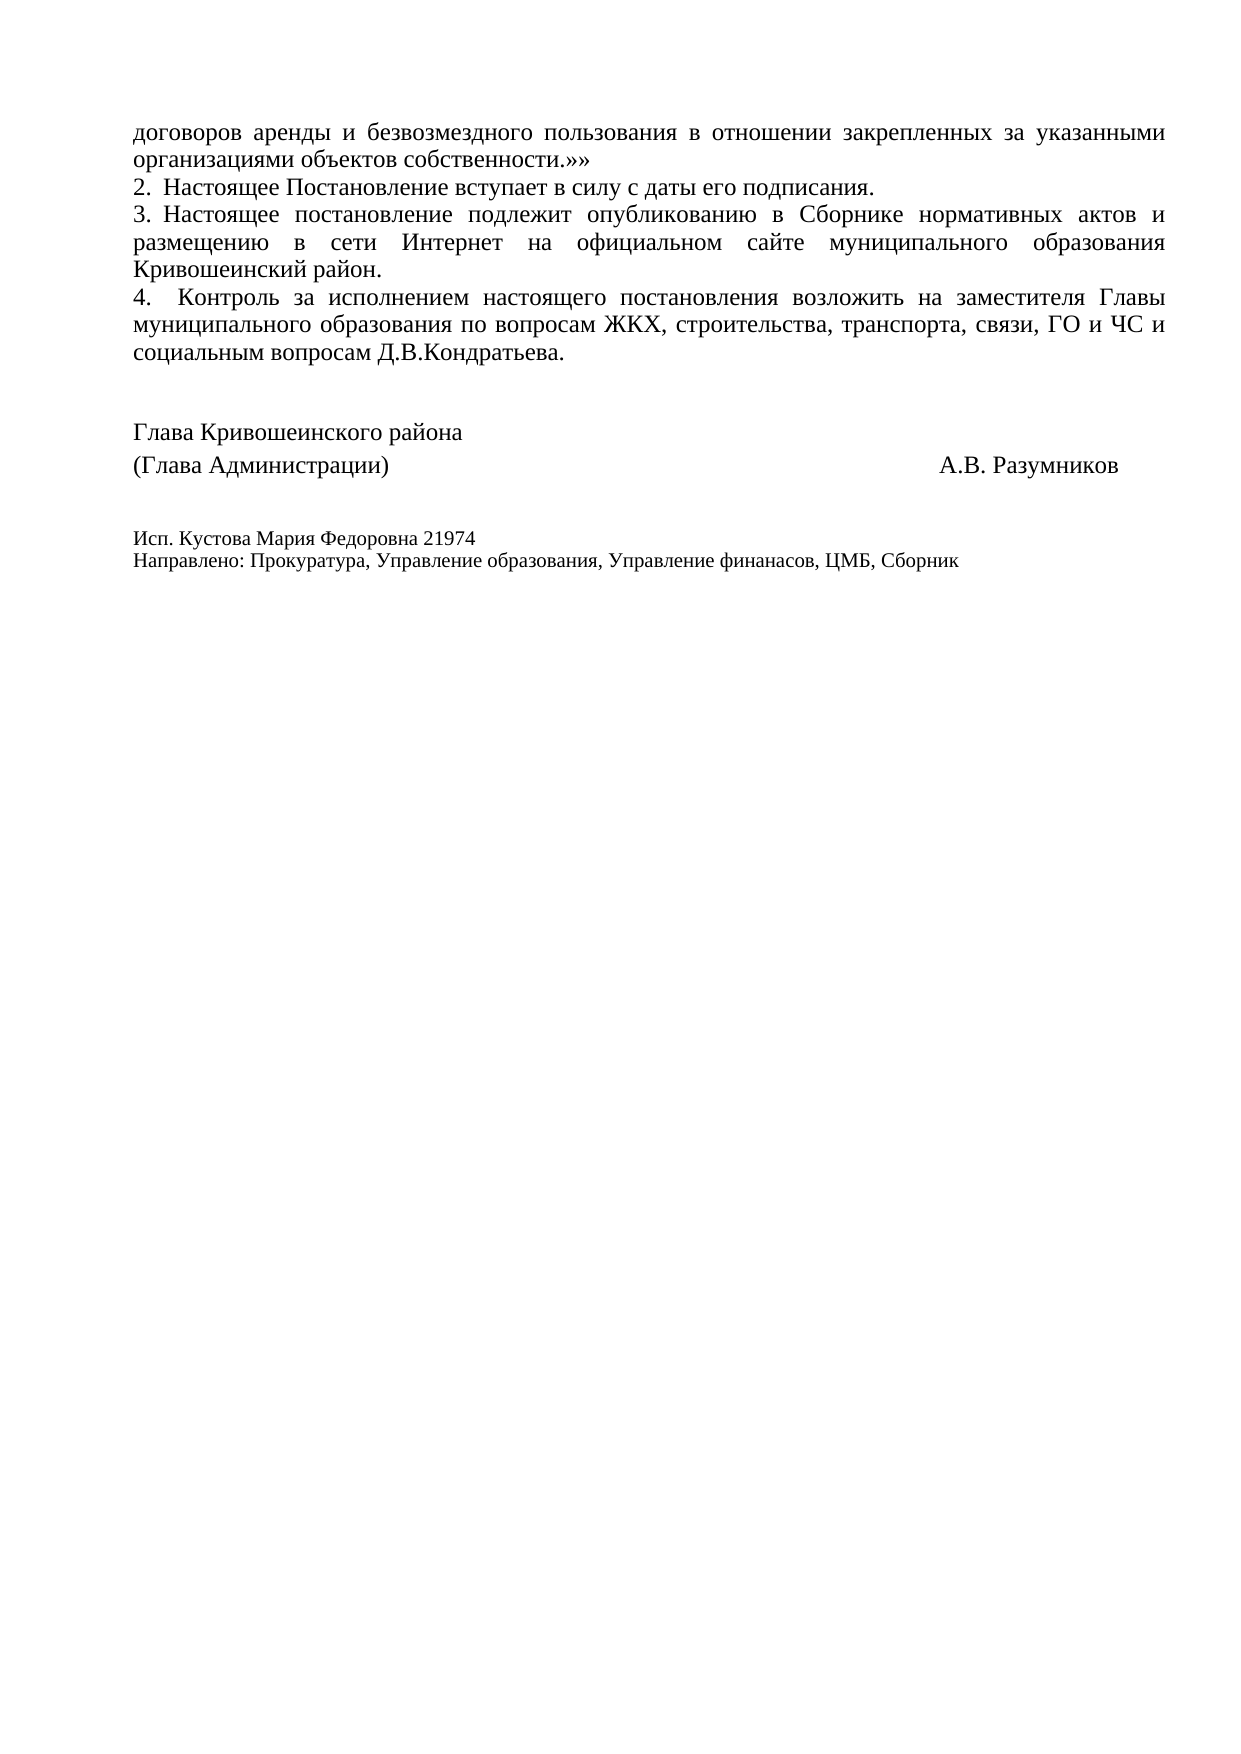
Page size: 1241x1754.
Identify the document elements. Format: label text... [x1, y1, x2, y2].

text Исп. Кустова Мария Федоровна 21974 Направлено: Прокуратура, Управление образования, Управление финанасов, ЦМБ, Сборник [133, 527, 1167, 573]
list Настоящее Постановление вступает в силу с даты его подписания. [133, 173, 1167, 201]
list Настоящее постановление подлежит опубликованию в Сборнике нормативных актов и размещению в сети Интернет на официальном сайте муниципального образования Кривошеинский район. [133, 201, 1167, 283]
text договоров аренды и безвозмездного пользования в отношении закрепленных за указанными организациями объектов собственности.»» [133, 118, 1167, 173]
text Глава Кривошеинского района (Глава Администрации) А.В. Разумников [133, 417, 1167, 478]
text 4. Контроль за исполнением настоящего постановления возложить на заместителя Главы муниципального образования по вопросам ЖКХ, строительства, транспорта, связи, ГО и ЧС и социальным вопросам Д.В.Кондратьева. [133, 283, 1167, 366]
